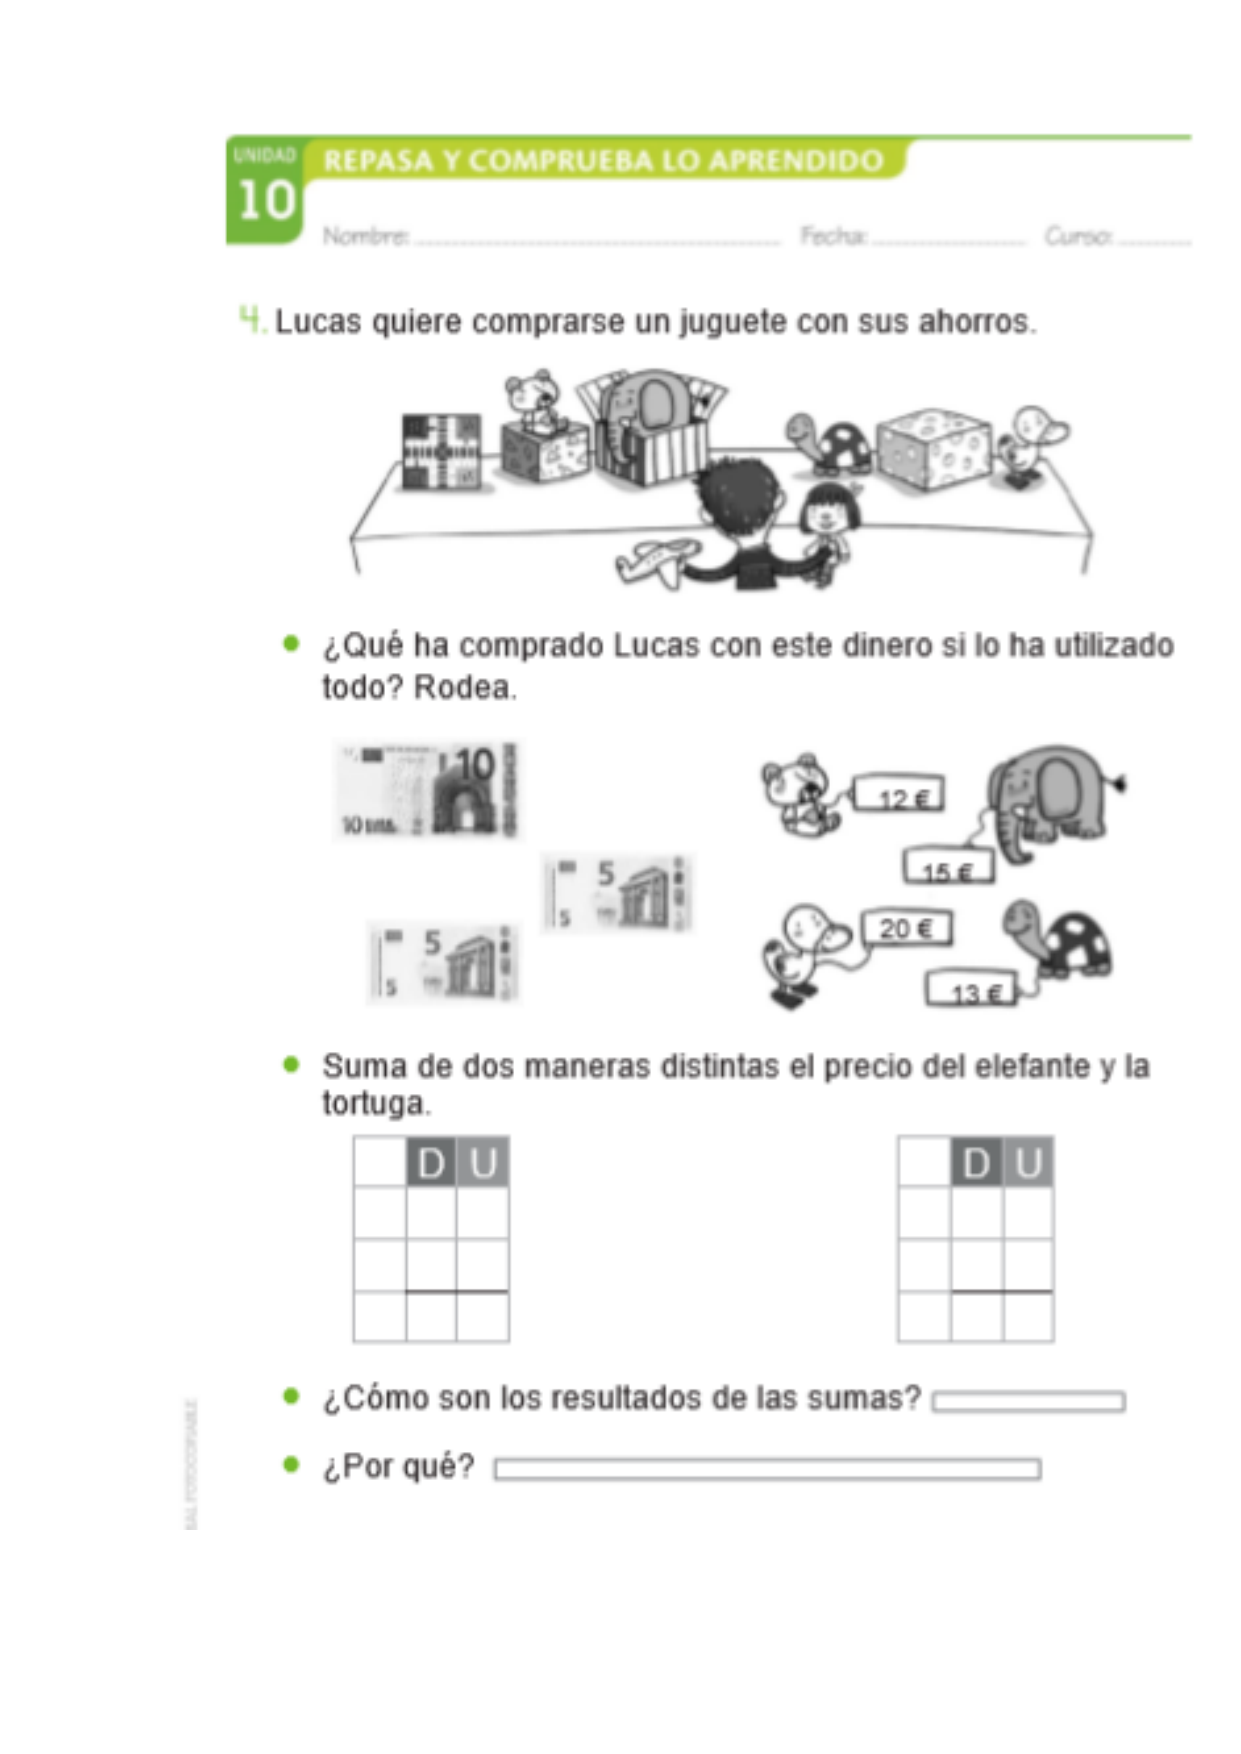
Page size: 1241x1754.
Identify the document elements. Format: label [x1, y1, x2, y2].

picture [177, 101, 1238, 1530]
